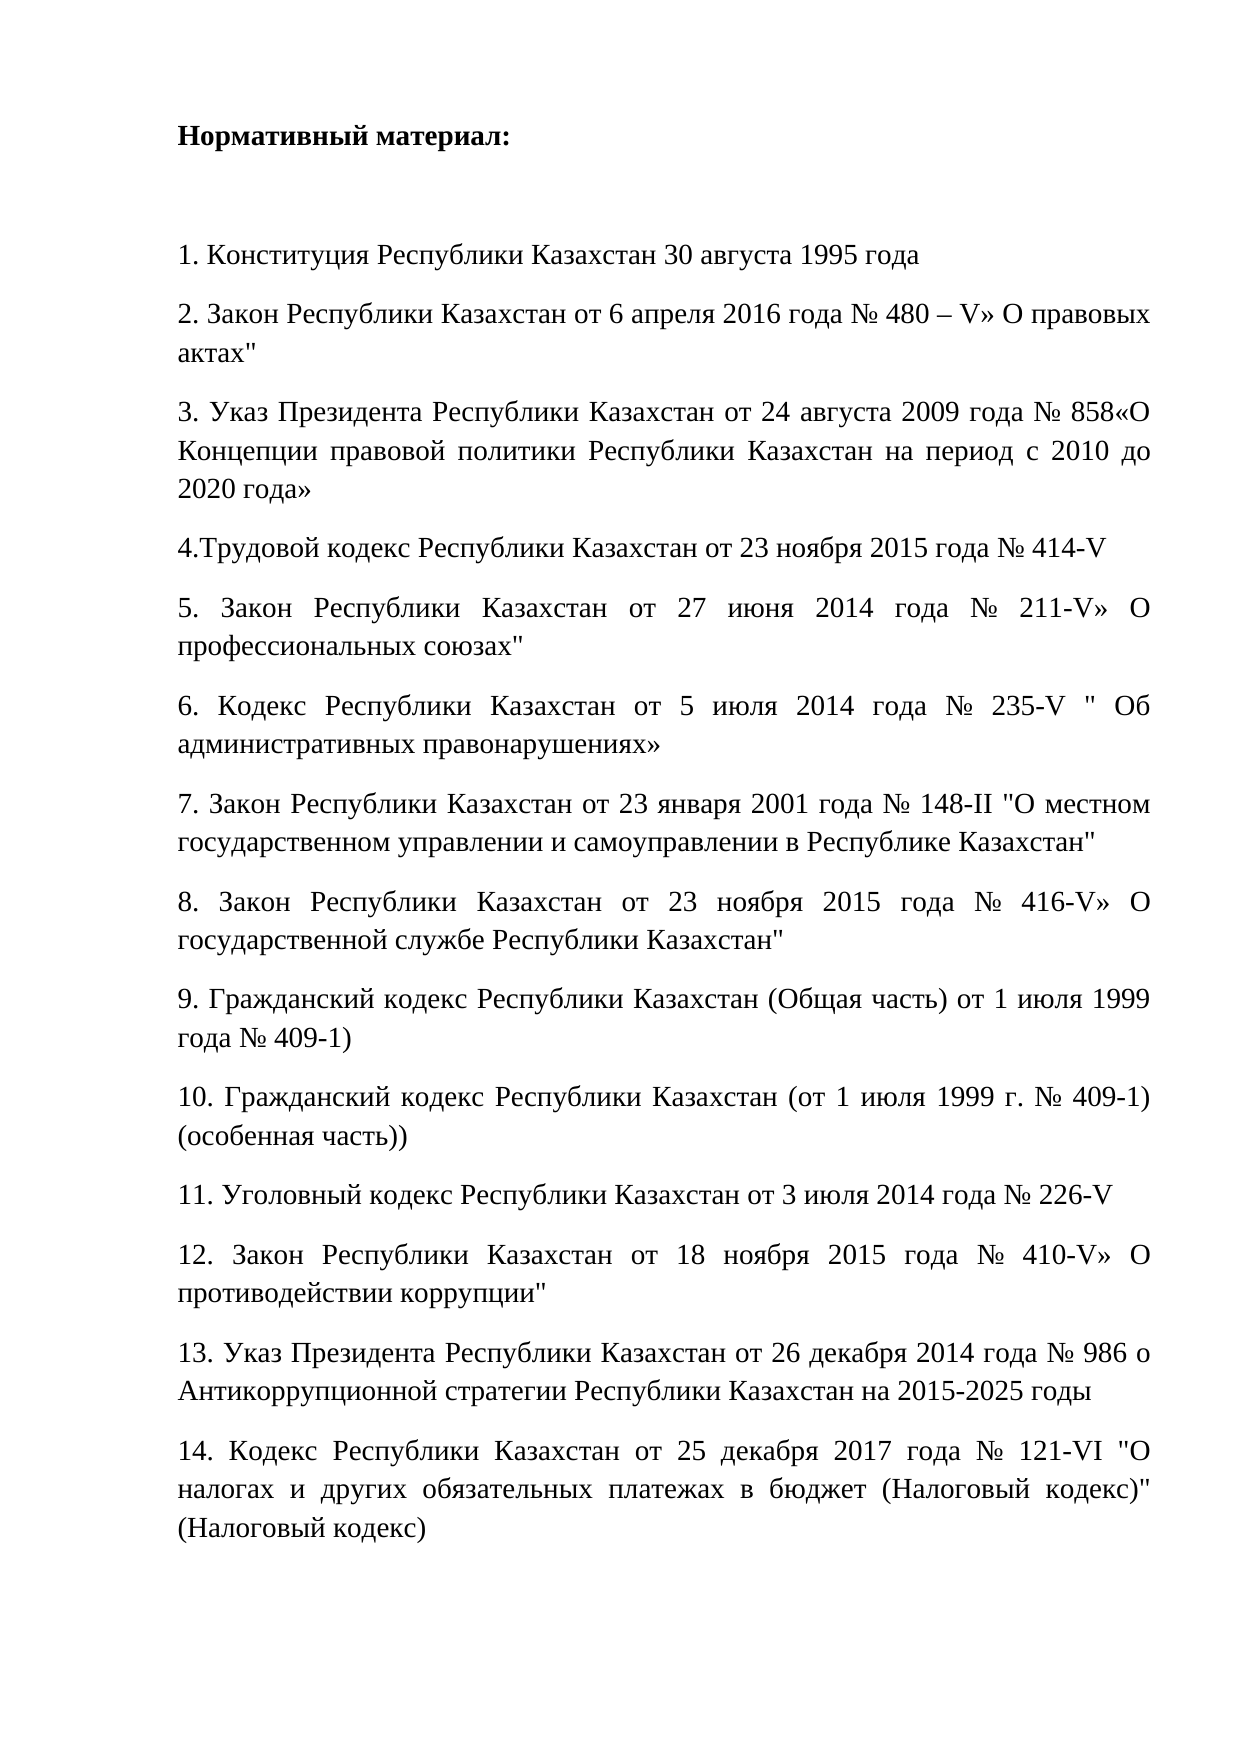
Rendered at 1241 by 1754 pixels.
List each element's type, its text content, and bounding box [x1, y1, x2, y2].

text Нормативный материал: [177, 118, 1152, 152]
text 14. Кодекс Республики Казахстан от 25 декабря 2017 года № 121-VI "О налогах и других обязательных платежах в бюджет (Налоговый кодекс)" (Налоговый кодекс) [177, 1433, 1152, 1543]
text 8. Закон Республики Казахстан от 23 ноября 2015 года № 416-V» О государственной службе Республики Казахстан" [177, 884, 1152, 956]
text 10. Гражданский кодекс Республики Казахстан (от 1 июля 1999 г. № 409-1) (особенная часть)) [177, 1079, 1152, 1152]
text 4.Трудовой кодекс Республики Казахстан от 23 ноября 2015 года № 414-V [177, 531, 1152, 564]
text 1. Конституция Республики Казахстан 30 августа 1995 года [177, 237, 1152, 270]
text 6. Кодекс Республики Казахстан от 5 июля 2014 года № 235-V " Об административных правонарушениях» [177, 688, 1152, 760]
text 2. Закон Республики Казахстан от 6 апреля 2016 года № 480 – V» О правовых актах" [177, 296, 1152, 368]
text 12. Закон Республики Казахстан от 18 ноября 2015 года № 410-V» О противодействии коррупции" [177, 1237, 1152, 1309]
text 9. Гражданский кодекс Республики Казахстан (Общая часть) от 1 июля 1999 года № 409-1) [177, 982, 1152, 1054]
text 13. Указ Президента Республики Казахстан от 26 декабря 2014 года № 986 о Антикоррупционной стратегии Республики Казахстан на 2015-2025 годы [177, 1335, 1152, 1407]
text 5. Закон Республики Казахстан от 27 июня 2014 года № 211-V» О профессиональных союзах" [177, 590, 1152, 662]
text 7. Закон Республики Казахстан от 23 января 2001 года № 148-II "О местном государственном управлении и самоуправлении в Республике Казахстан" [177, 786, 1152, 858]
text 3. Указ Президента Республики Казахстан от 24 августа 2009 года № 858«О Концепции правовой политики Республики Казахстан на период с 2010 до 2020 года» [177, 394, 1152, 505]
text 11. Уголовный кодекс Республики Казахстан от 3 июля 2014 года № 226-V [177, 1177, 1152, 1211]
